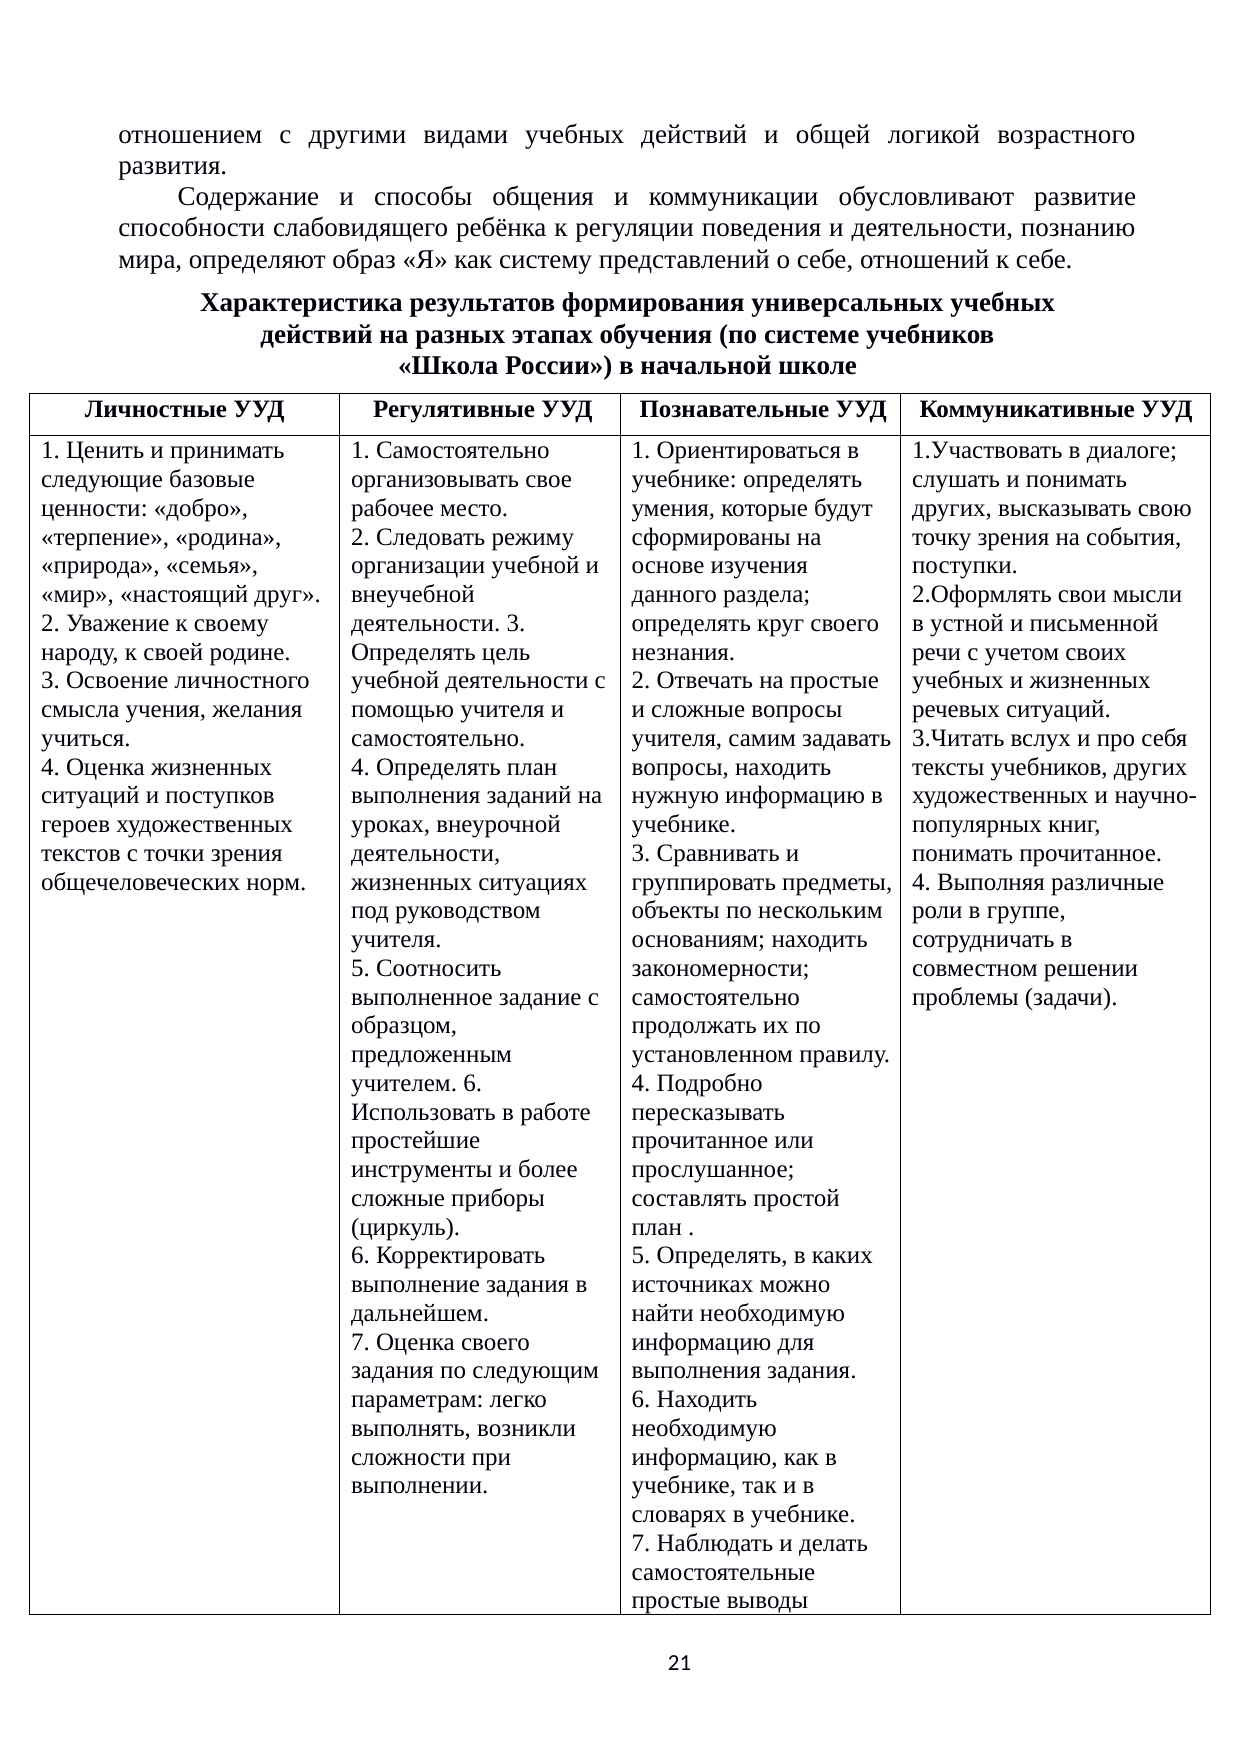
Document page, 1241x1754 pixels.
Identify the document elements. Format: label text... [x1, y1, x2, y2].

table_cell 1. Ориентироваться в учебнике: определять умения, которые будут сформированы на основе изучения данного раздела; определять круг своего незнания. 2. Отвечать на простые и сложные вопросы учителя, самим задавать вопросы, находить нужную информацию в учебнике. 3. Сравнивать и группировать предметы, объекты по нескольким основаниям; находить закономерности; самостоятельно продолжать их по установленном правилу. 4. Подробно пересказывать прочитанное или прослушанное; составлять простой план . 5. Определять, в каких источниках можно найти необходимую информацию для выполнения задания. 6. Находить необходимую информацию, как в учебнике, так и в словарях в учебнике. 7. Наблюдать и делать самостоятельные простые выводы [621, 436, 900, 1614]
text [118, 118, 1137, 180]
text Характеристика результатов формирования универсальных учебных [118, 287, 1137, 318]
text действий на разных этапах обучения (по системе учебников [118, 318, 1137, 349]
table_header Личностные УУД [30, 394, 339, 434]
text «Школа России») в начальной школе [118, 349, 1137, 380]
table_cell 1.Участвовать в диалоге; слушать и понимать других, высказывать свою точку зрения на события, поступки. 2.Оформлять свои мысли в устной и письменной речи с учетом своих учебных и жизненных речевых ситуаций. 3.Читать вслух и про себя тексты учебников, других художественных и научно-популярных книг, понимать прочитанное. 4. Выполняя различные роли в группе, сотрудничать в совместном решении проблемы (задачи). [901, 436, 1210, 1614]
text Содержание и способы общения и коммуникации обусловливают развитие способности слабовидящего ребёнка к регуляции поведения и деятельности, познанию мира, определяют образ «Я» как систему представлений о себе, отношений к себе. [118, 180, 1137, 274]
table_header Познавательные УУД [621, 394, 900, 434]
table_header Коммуникативные УУД [901, 394, 1210, 434]
table_header Регулятивные УУД [340, 394, 620, 434]
table_cell 1. Ценить и принимать следующие базовые ценности: «добро», «терпение», «родина», «природа», «семья», «мир», «настоящий друг». 2. Уважение к своему народу, к своей родине. 3. Освоение личностного смысла учения, желания учиться. 4. Оценка жизненных ситуаций и поступков героев художественных текстов с точки зрения общечеловеческих норм. [30, 436, 339, 1614]
table_cell 1. Самостоятельно организовывать свое рабочее место. 2. Следовать режиму организации учебной и внеучебной деятельности. 3. Определять цель учебной деятельности с помощью учителя и самостоятельно. 4. Определять план выполнения заданий на уроках, внеурочной деятельности, жизненных ситуациях под руководством учителя. 5. Соотносить выполненное задание с образцом, предложенным учителем. 6. Использовать в работе простейшие инструменты и более сложные приборы (циркуль). 6. Корректировать выполнение задания в дальнейшем. 7. Оценка своего задания по следующим параметрам: легко выполнять, возникли сложности при выполнении. [340, 436, 620, 1614]
